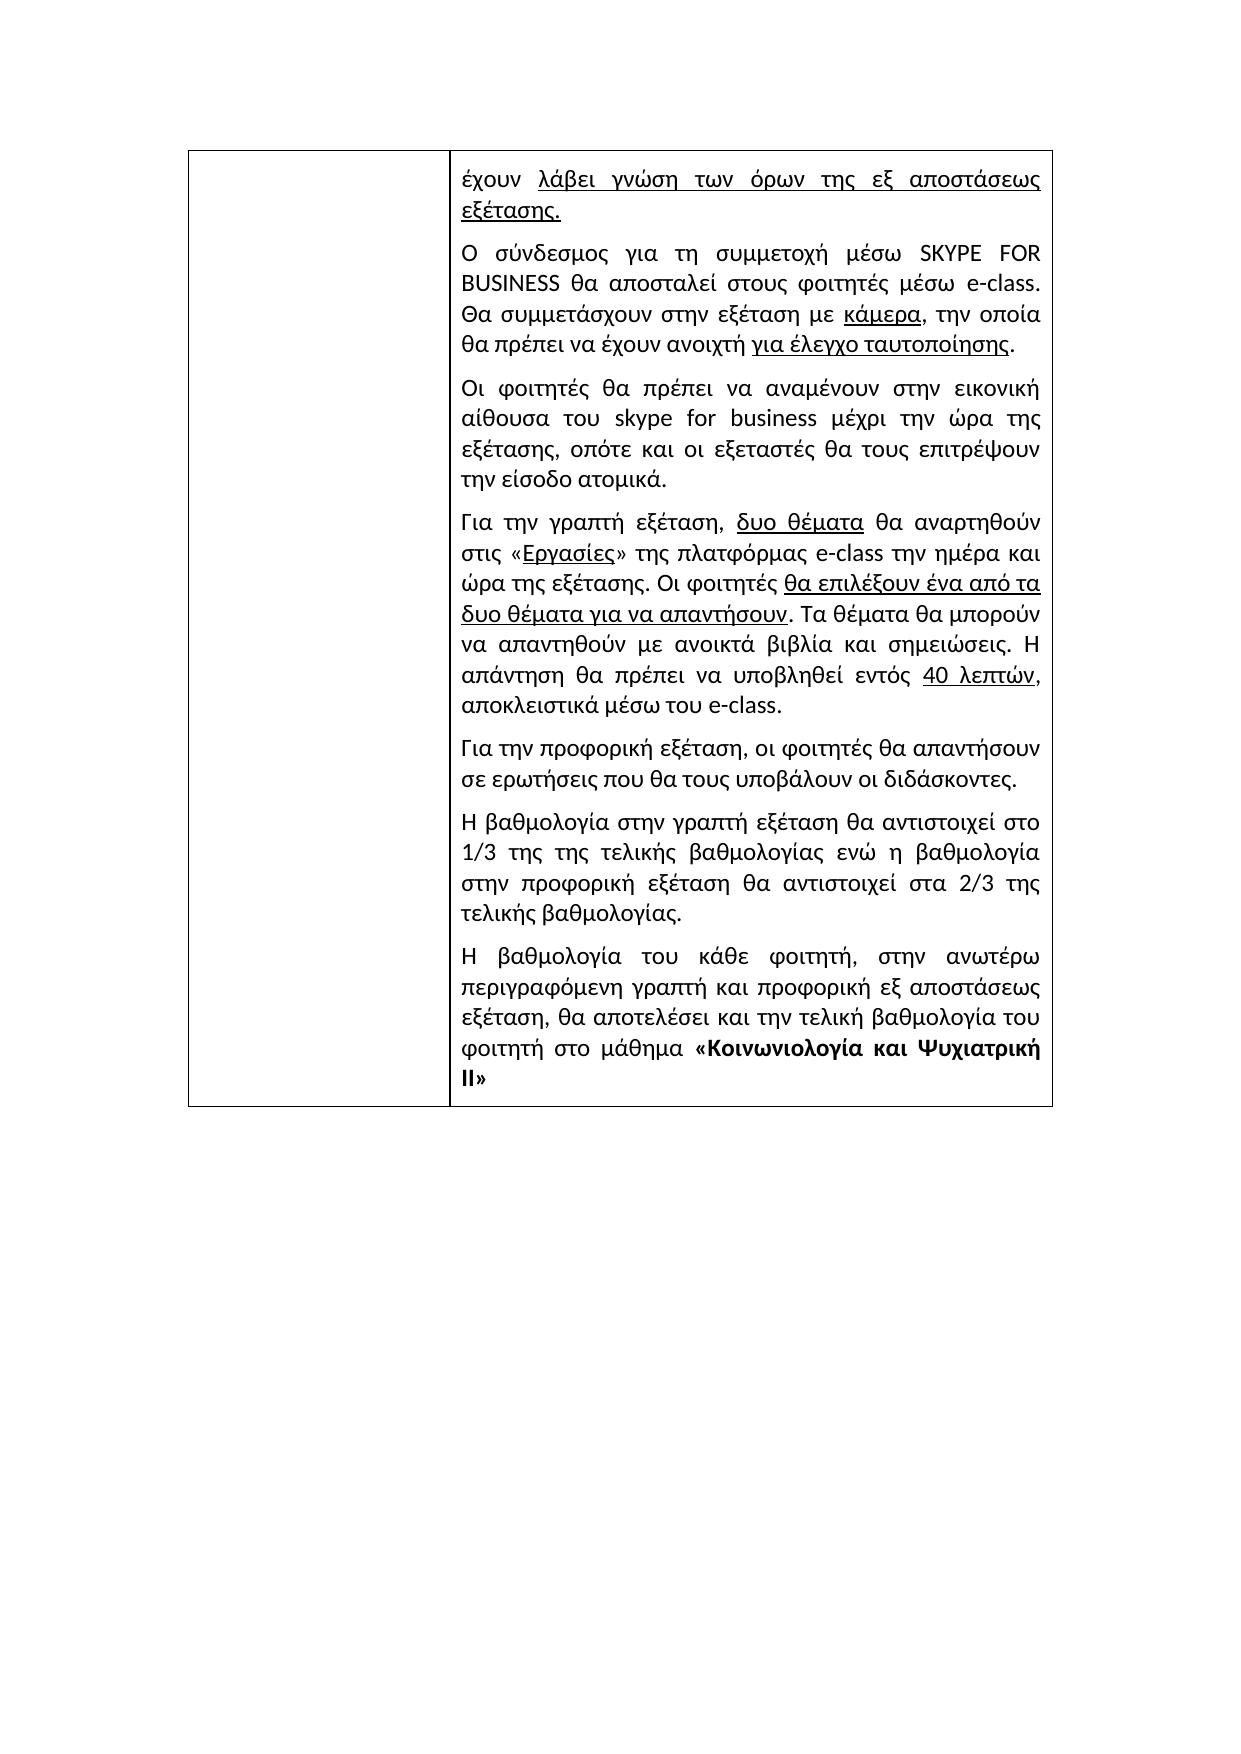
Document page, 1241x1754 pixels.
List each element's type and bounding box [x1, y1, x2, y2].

table_cell [451, 151, 1052, 1106]
table_cell [189, 151, 449, 1106]
